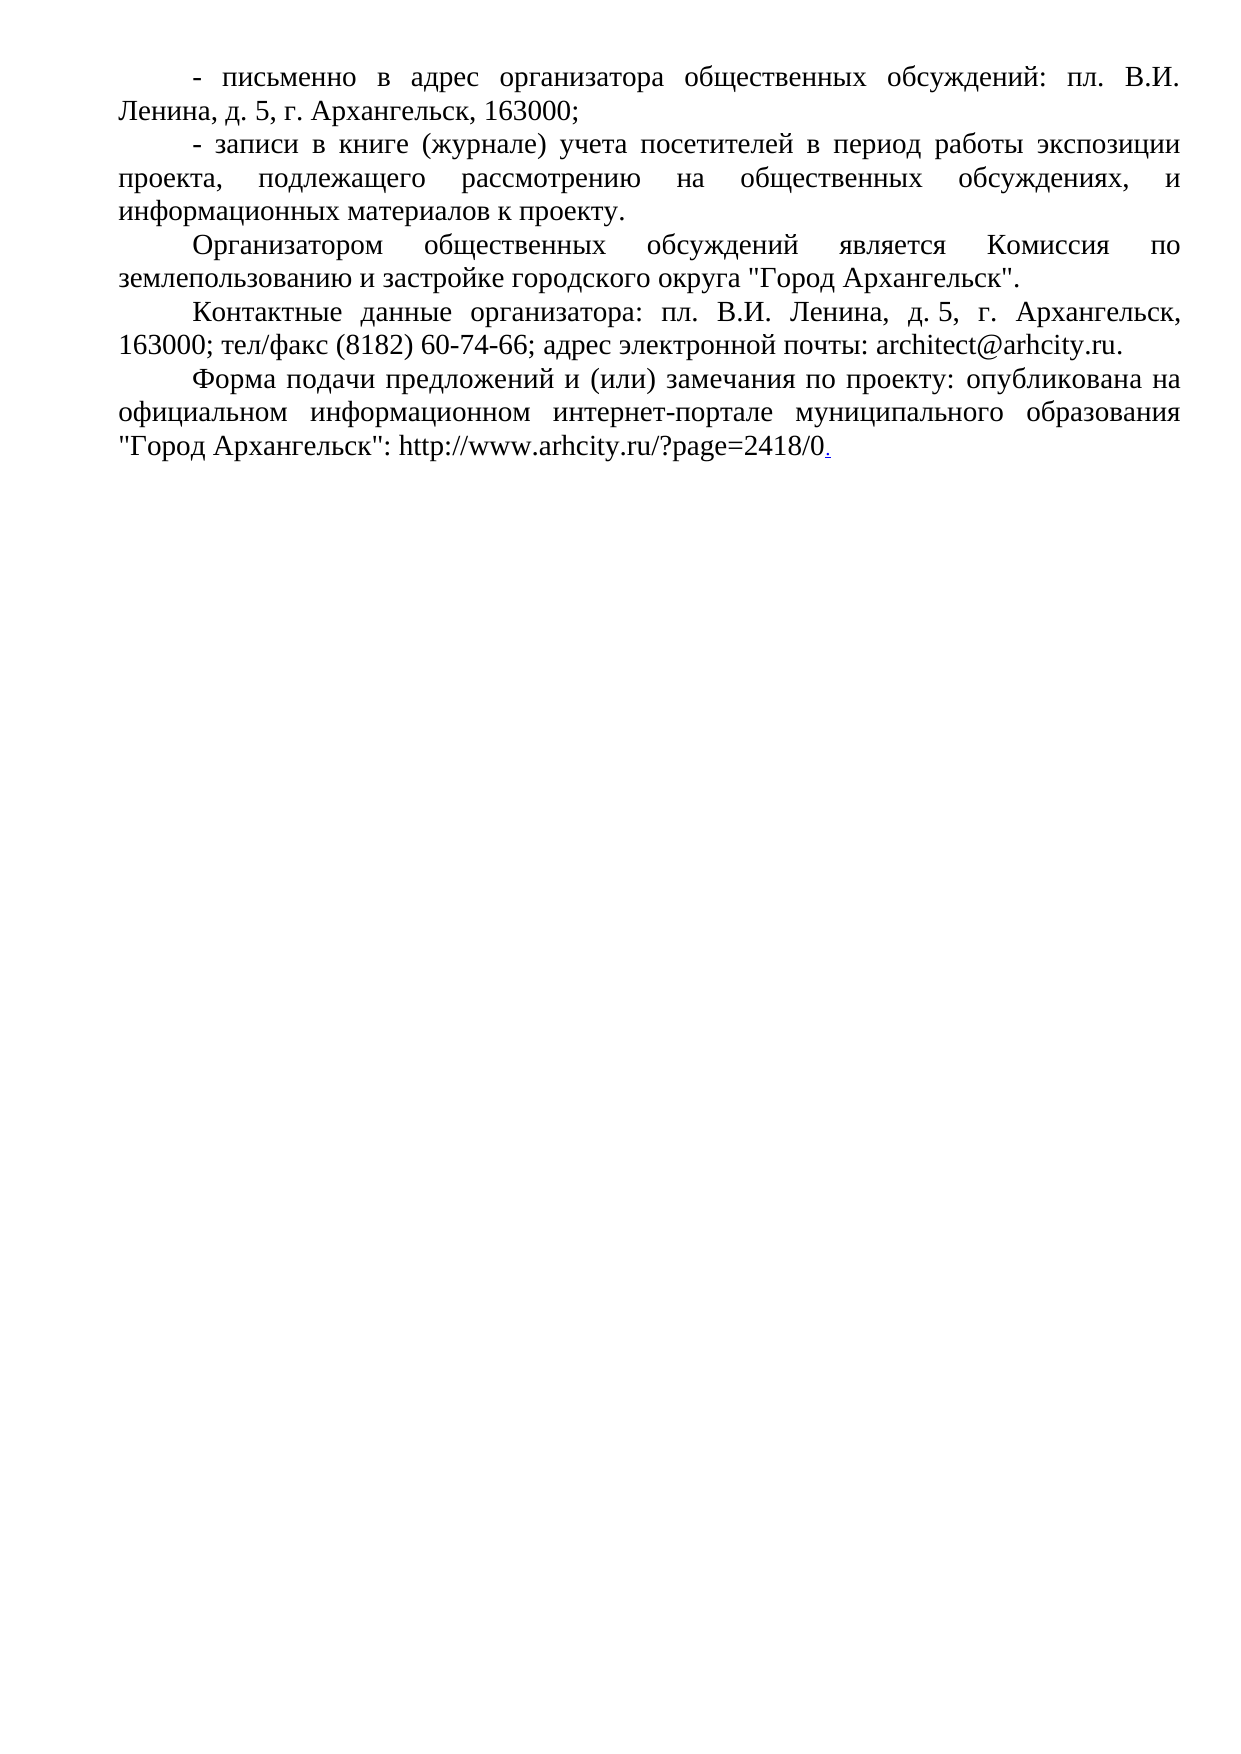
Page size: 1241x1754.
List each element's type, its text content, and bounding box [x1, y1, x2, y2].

text Форма подачи предложений и (или) замечания по проекту: опубликована на официальном информационном интернет-портале муниципального образования "Город Архангельск": http://www.arhcity.ru/?page=2418/0. [118, 361, 1181, 462]
text - письменно в адрес организатора общественных обсуждений: пл. В.И. Ленина, д. 5, г. Архангельск, 163000; [118, 59, 1181, 126]
text - записи в книге (журнале) учета посетителей в период работы экспозиции проекта, подлежащего рассмотрению на общественных обсуждениях, и информационных материалов к проекту. [118, 126, 1181, 227]
text Организатором общественных обсуждений является Комиссия по землепользованию и застройке городского округа "Город Архангельск". [118, 227, 1181, 294]
text Контактные данные организатора: пл. В.И. Ленина, д. 5, г. Архангельск, 163000; тел/факс (8182) 60-74-66; адрес электронной почты: architect@arhcity.ru. [118, 294, 1181, 361]
